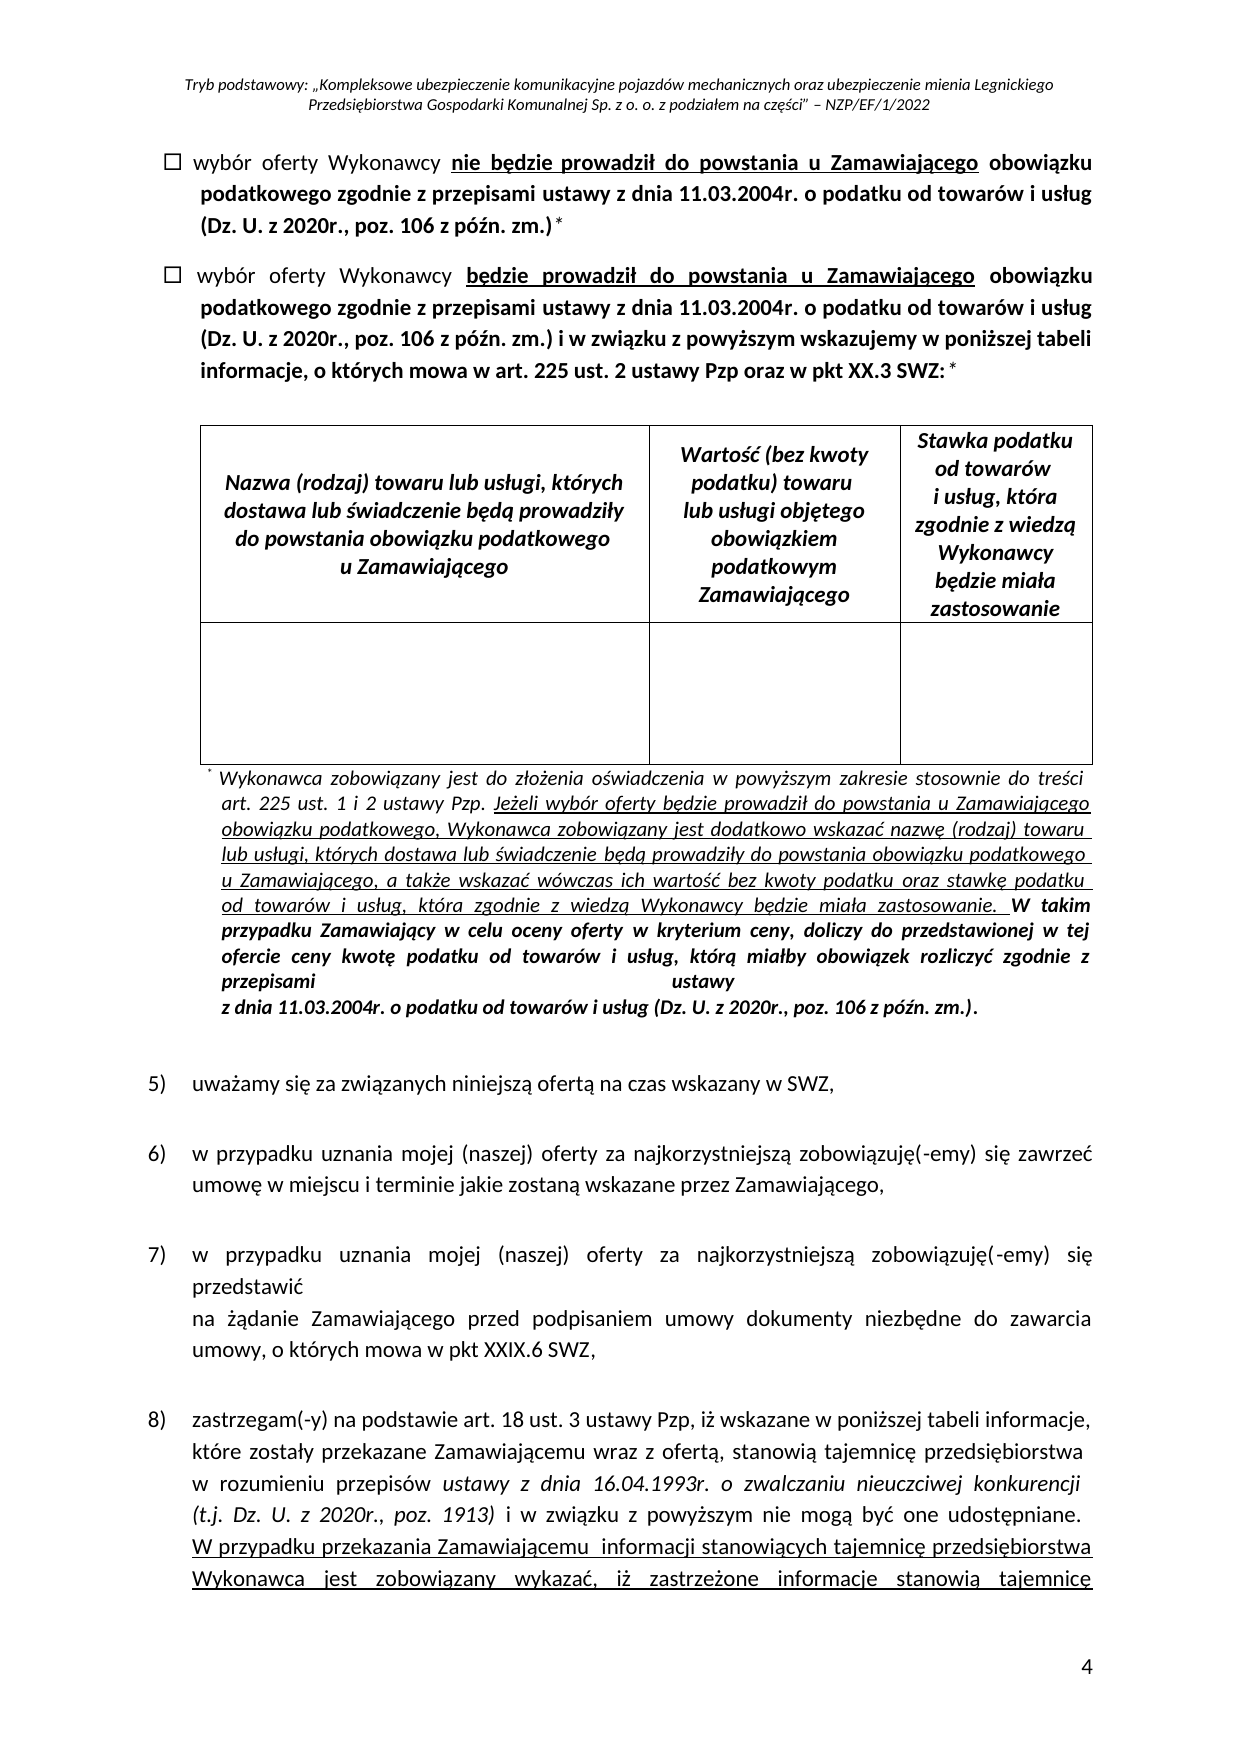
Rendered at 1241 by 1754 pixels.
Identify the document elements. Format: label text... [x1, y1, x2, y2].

table_header Wartość (bez kwoty podatku) towaru lub usługi objętego obowiązkiem podatkowym Zamawiającego [650, 426, 900, 622]
list uważamy się za związanych niniejszą ofertą na czas wskazany w SWZ, [148, 1069, 1093, 1097]
list w przypadku uznania mojej (naszej) oferty za najkorzystniejszą zobowiązuję(-emy) się przedstawić na żądanie Zamawiającego przed podpisaniem umowy dokumenty niezbędne do zawarcia umowy, o których mowa w pkt XXIX.6 SWZ, [148, 1240, 1093, 1363]
table_header Nazwa (rodzaj) towaru lub usługi, których dostawa lub świadczenie będą prowadziły do powstania obowiązku podatkowego u Zamawiającego [201, 426, 649, 622]
text wybór oferty Wykonawcy nie będzie prowadził do powstania u Zamawiającego obowiązku podatkowego zgodnie z przepisami ustawy z dnia 11.03.2004r. o podatku od towarów i usług (Dz. U. z 2020r., poz. 106 z późn. zm.)* [162, 148, 1093, 239]
table_cell [650, 623, 900, 764]
table_cell [201, 623, 649, 764]
text wybór oferty Wykonawcy będzie prowadził do powstania u Zamawiającego obowiązku podatkowego zgodnie z przepisami ustawy z dnia 11.03.2004r. o podatku od towarów i usług (Dz. U. z 2020r., poz. 106 z późn. zm.) i w związku z powyższym wskazujemy w poniższej tabeli informacje, o których mowa w art. 225 ust. 2 ustawy Pzp oraz w pkt XX.3 SWZ:* [162, 261, 1093, 384]
table_header Stawka podatku od towarów i usług, która zgodnie z wiedzą Wykonawcy będzie miała zastosowanie [901, 426, 1092, 622]
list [148, 1405, 1093, 1592]
text * Wykonawca zobowiązany jest do złożenia oświadczenia w powyższym zakresie stosownie do treści art. 225 ust. 1 i 2 ustawy Pzp. Jeżeli wybór oferty będzie prowadził do powstania u Zamawiającego obowiązku podatkowego, Wykonawca zobowiązany jest dodatkowo wskazać nazwę (rodzaj) towaru lub usługi, których dostawa lub świadczenie będą prowadziły do powstania obowiązku podatkowego u Zamawiającego, a także wskazać wówczas ich wartość bez kwoty podatku oraz stawkę podatku od towarów i usług, która zgodnie z wiedzą Wykonawcy będzie miała zastosowanie. W takim przypadku Zamawiający w celu oceny oferty w kryterium ceny, doliczy do przedstawionej w tej ofercie ceny kwotę podatku od towarów i usług, którą miałby obowiązek rozliczyć zgodnie z przepisami ustawy z dnia 11.03.2004r. o podatku od towarów i usług (Dz. U. z 2020r., poz. 106 z późn. zm.). [207, 765, 1093, 1019]
list w przypadku uznania mojej (naszej) oferty za najkorzystniejszą zobowiązuję(-emy) się zawrzeć umowę w miejscu i terminie jakie zostaną wskazane przez Zamawiającego, [148, 1139, 1093, 1198]
table_cell [901, 623, 1092, 764]
